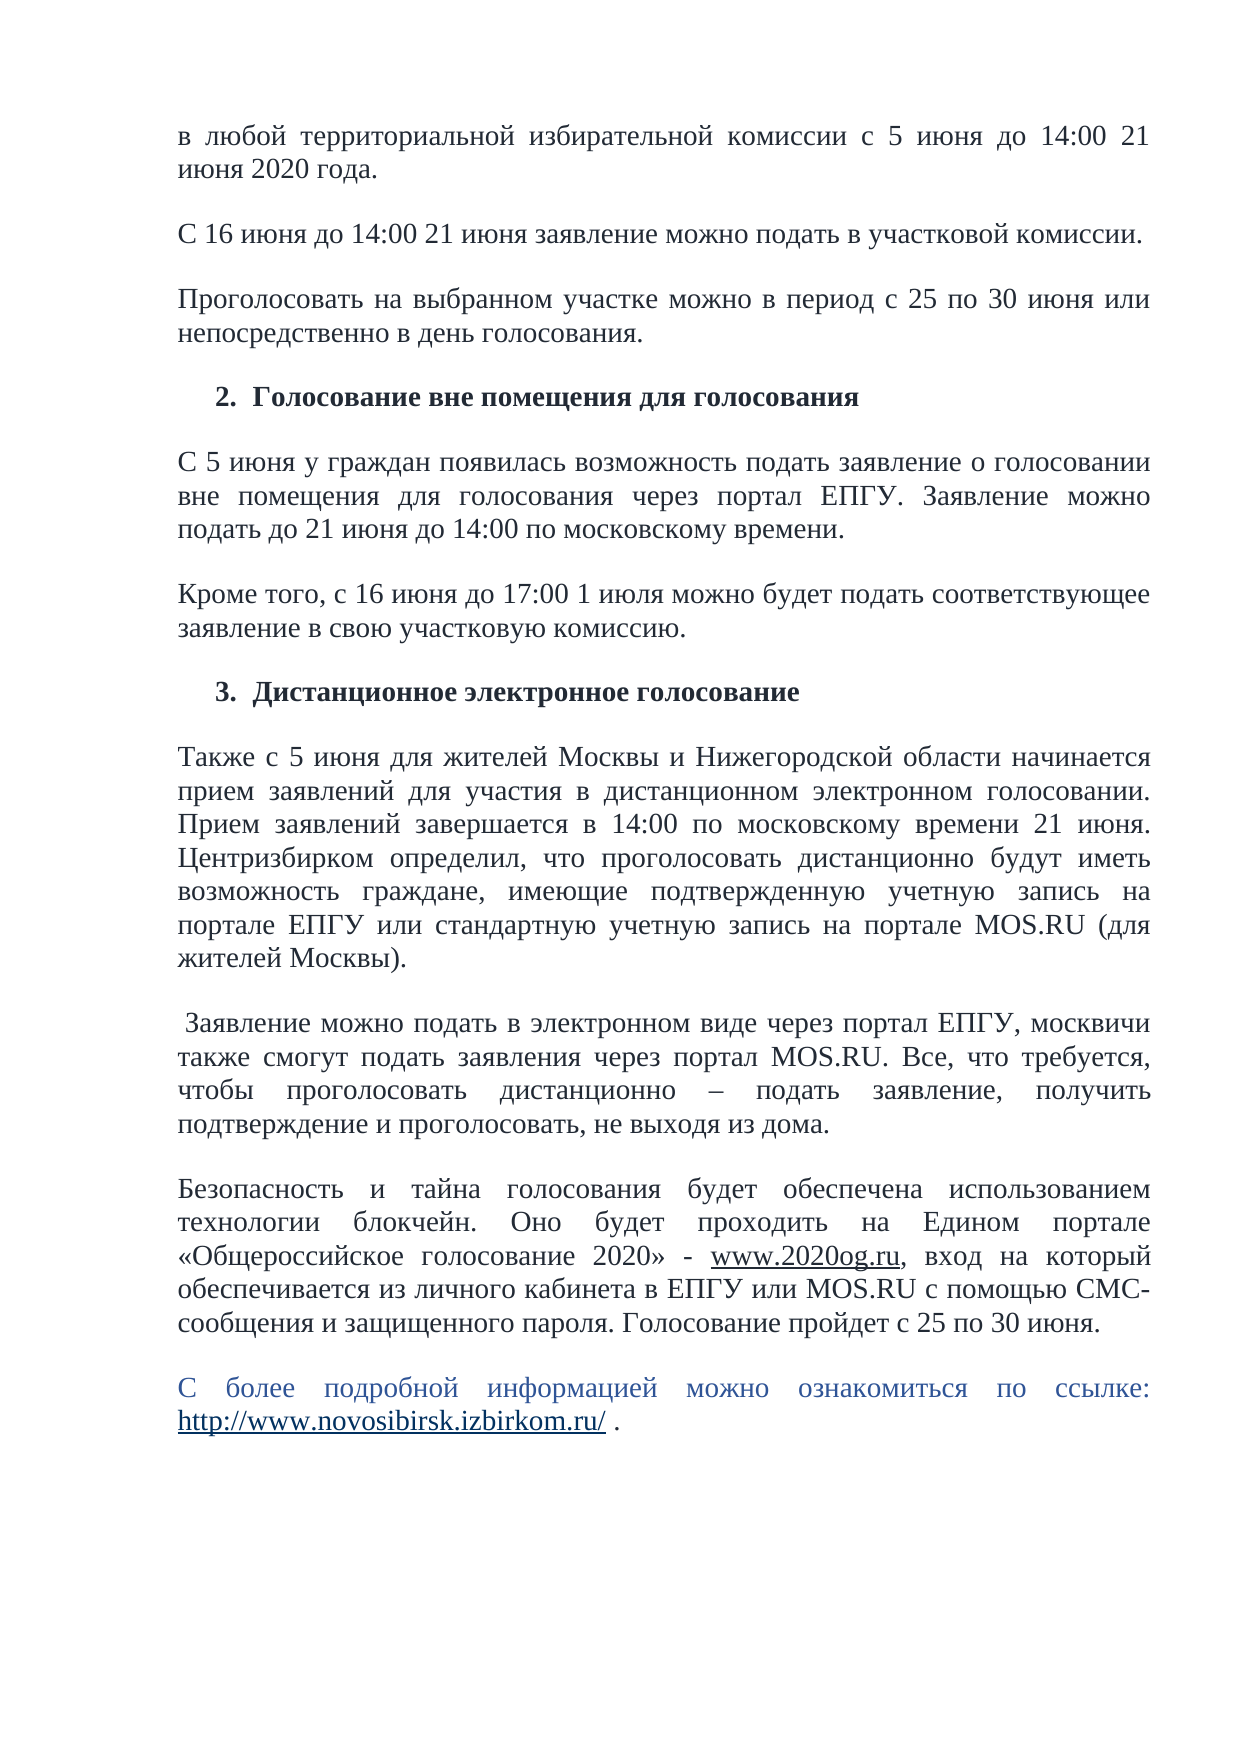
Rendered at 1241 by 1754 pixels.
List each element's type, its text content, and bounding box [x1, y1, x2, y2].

text Проголосовать на выбранном участке можно в период с 25 по 30 июня или непосредственно в день голосования. [177, 281, 1152, 348]
text С 16 июня до 14:00 21 июня заявление можно подать в участковой комиссии. [177, 216, 1152, 250]
text Заявление можно подать в электронном виде через портал ЕПГУ, москвичи также смогут подать заявления через портал MOS.RU. Все, что требуется, чтобы проголосовать дистанционно – подать заявление, получить подтверждение и проголосовать, не выходя из дома. [177, 1005, 1152, 1139]
list Дистанционное электронное голосование [215, 674, 1152, 708]
list Голосование вне помещения для голосования [215, 379, 1152, 413]
text Кроме того, с 16 июня до 17:00 1 июля можно будет подать соответствующее заявление в свою участковую комиссию. [177, 576, 1152, 643]
text С 5 июня у граждан появилась возможность подать заявление о голосовании вне помещения для голосования через портал ЕПГУ. Заявление можно подать до 21 июня до 14:00 по московскому времени. [177, 444, 1152, 545]
text Также с 5 июня для жителей Москвы и Нижегородской области начинается прием заявлений для участия в дистанционном электронном голосовании. Прием заявлений завершается в 14:00 по московскому времени 21 июня. Центризбирком определил, что проголосовать дистанционно будут иметь возможность граждане, имеющие подтвержденную учетную запись на портале ЕПГУ или стандартную учетную запись на портале MOS.RU (для жителей Москвы). [177, 739, 1152, 974]
text в любой территориальной избирательной комиссии с 5 июня до 14:00 21 июня 2020 года. [177, 118, 1152, 185]
text Безопасность и тайна голосования будет обеспечена использованием технологии блокчейн. Оно будет проходить на Едином портале «Общероссийское голосование 2020» - www.2020og.ru, вход на который обеспечивается из личного кабинета в ЕПГУ или MOS.RU с помощью СМС-сообщения и защищенного пароля. Голосование пройдет с 25 по 30 июня. [177, 1171, 1152, 1338]
text С более подробной информацией можно ознакомиться по ссылке: http://www.novosibirsk.izbirkom.ru/ . [177, 1370, 1152, 1437]
